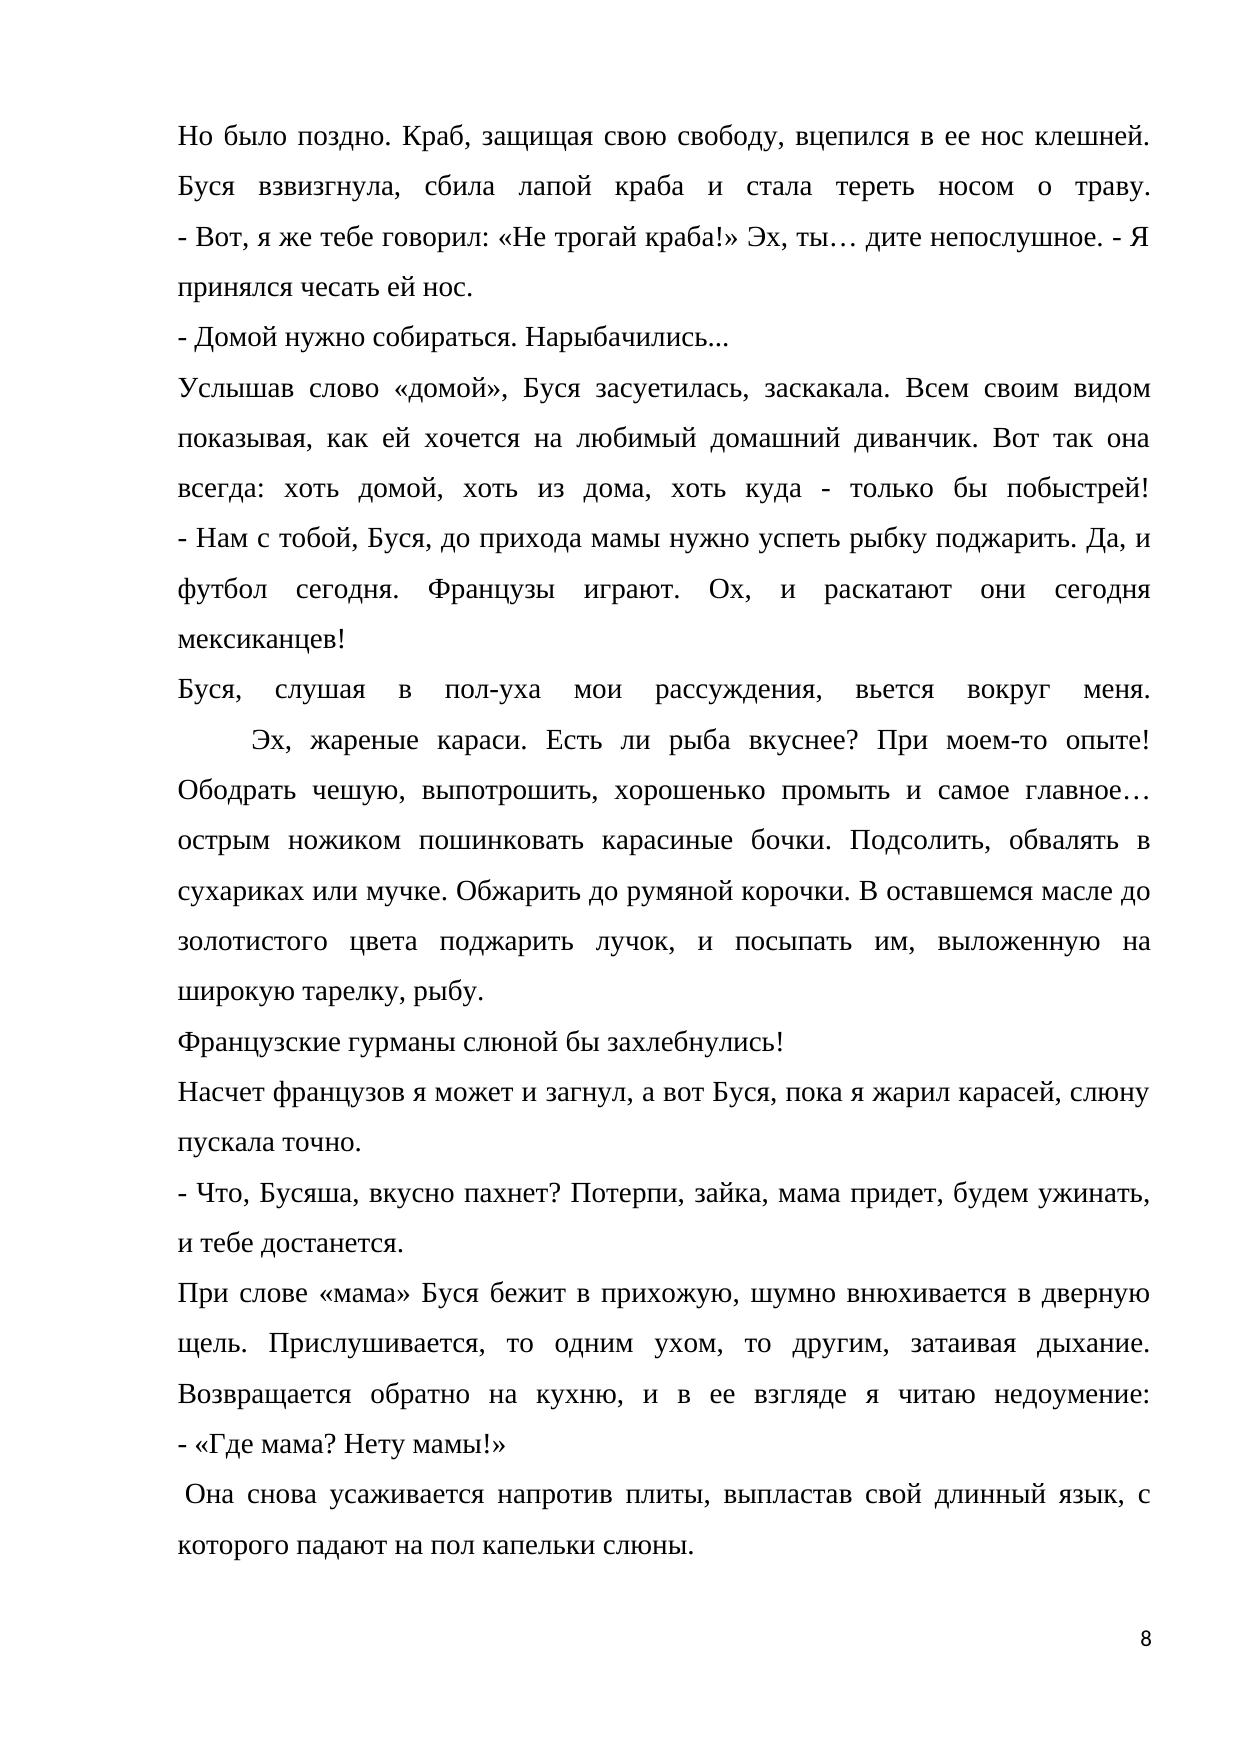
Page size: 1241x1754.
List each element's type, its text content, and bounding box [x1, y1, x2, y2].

text Услышав слово «домой», Буся засуетилась, заскакала. Всем своим видом показывая, как ей хочется на любимый домашний диванчик. Вот так она всегда: хоть домой, хоть из дома, хоть куда - только бы побыстрей! - Нам с тобой, Буся, до прихода мамы нужно успеть рыбку поджарить. Да, и футбол сегодня. Французы играют. Ох, и раскатают они сегодня мексиканцев! Буся, слушая в пол-уха мои рассуждения, вьется вокруг меня. Эх, жареные караси. Есть ли рыба вкуснее? При моем-то опыте! Ободрать чешую, выпотрошить, хорошенько промыть и самое главное… острым ножиком пошинковать карасиные бочки. Подсолить, обвалять в сухариках или мучке. Обжарить до румяной корочки. В оставшемся масле до золотистого цвета поджарить лучок, и посыпать им, выложенную на широкую тарелку, рыбу. [177, 370, 1152, 1007]
text При слове «мама» Буся бежит в прихожую, шумно внюхивается в дверную щель. Прислушивается, то одним ухом, то другим, затаивая дыхание. Возвращается обратно на кухню, и в ее взгляде я читаю недоумение: - «Где мама? Нету мамы!» [177, 1275, 1152, 1460]
text - Что, Бусяша, вкусно пахнет? Потерпи, зайка, мама придет, будем ужинать, и тебе достанется. [177, 1175, 1152, 1258]
text Французские гурманы слюной бы захлебнулись! [177, 1024, 1152, 1057]
text Насчет французов я может и загнул, а вот Буся, пока я жарил карасей, слюну пускала точно. [177, 1074, 1152, 1158]
text Она снова усаживается напротив плиты, выпластав свой длинный язык, с которого падают на пол капельки слюны. [177, 1477, 1152, 1560]
text - Домой нужно собираться. Нарыбачились... [177, 319, 1152, 353]
text Но было поздно. Краб, защищая свою свободу, вцепился в ее нос клешней. Буся взвизгнула, сбила лапой краба и стала тереть носом о траву. - Вот, я же тебе говорил: «Не трогай краба!» Эх, ты… дите непослушное. - Я принялся чесать ей нос. [177, 118, 1152, 303]
